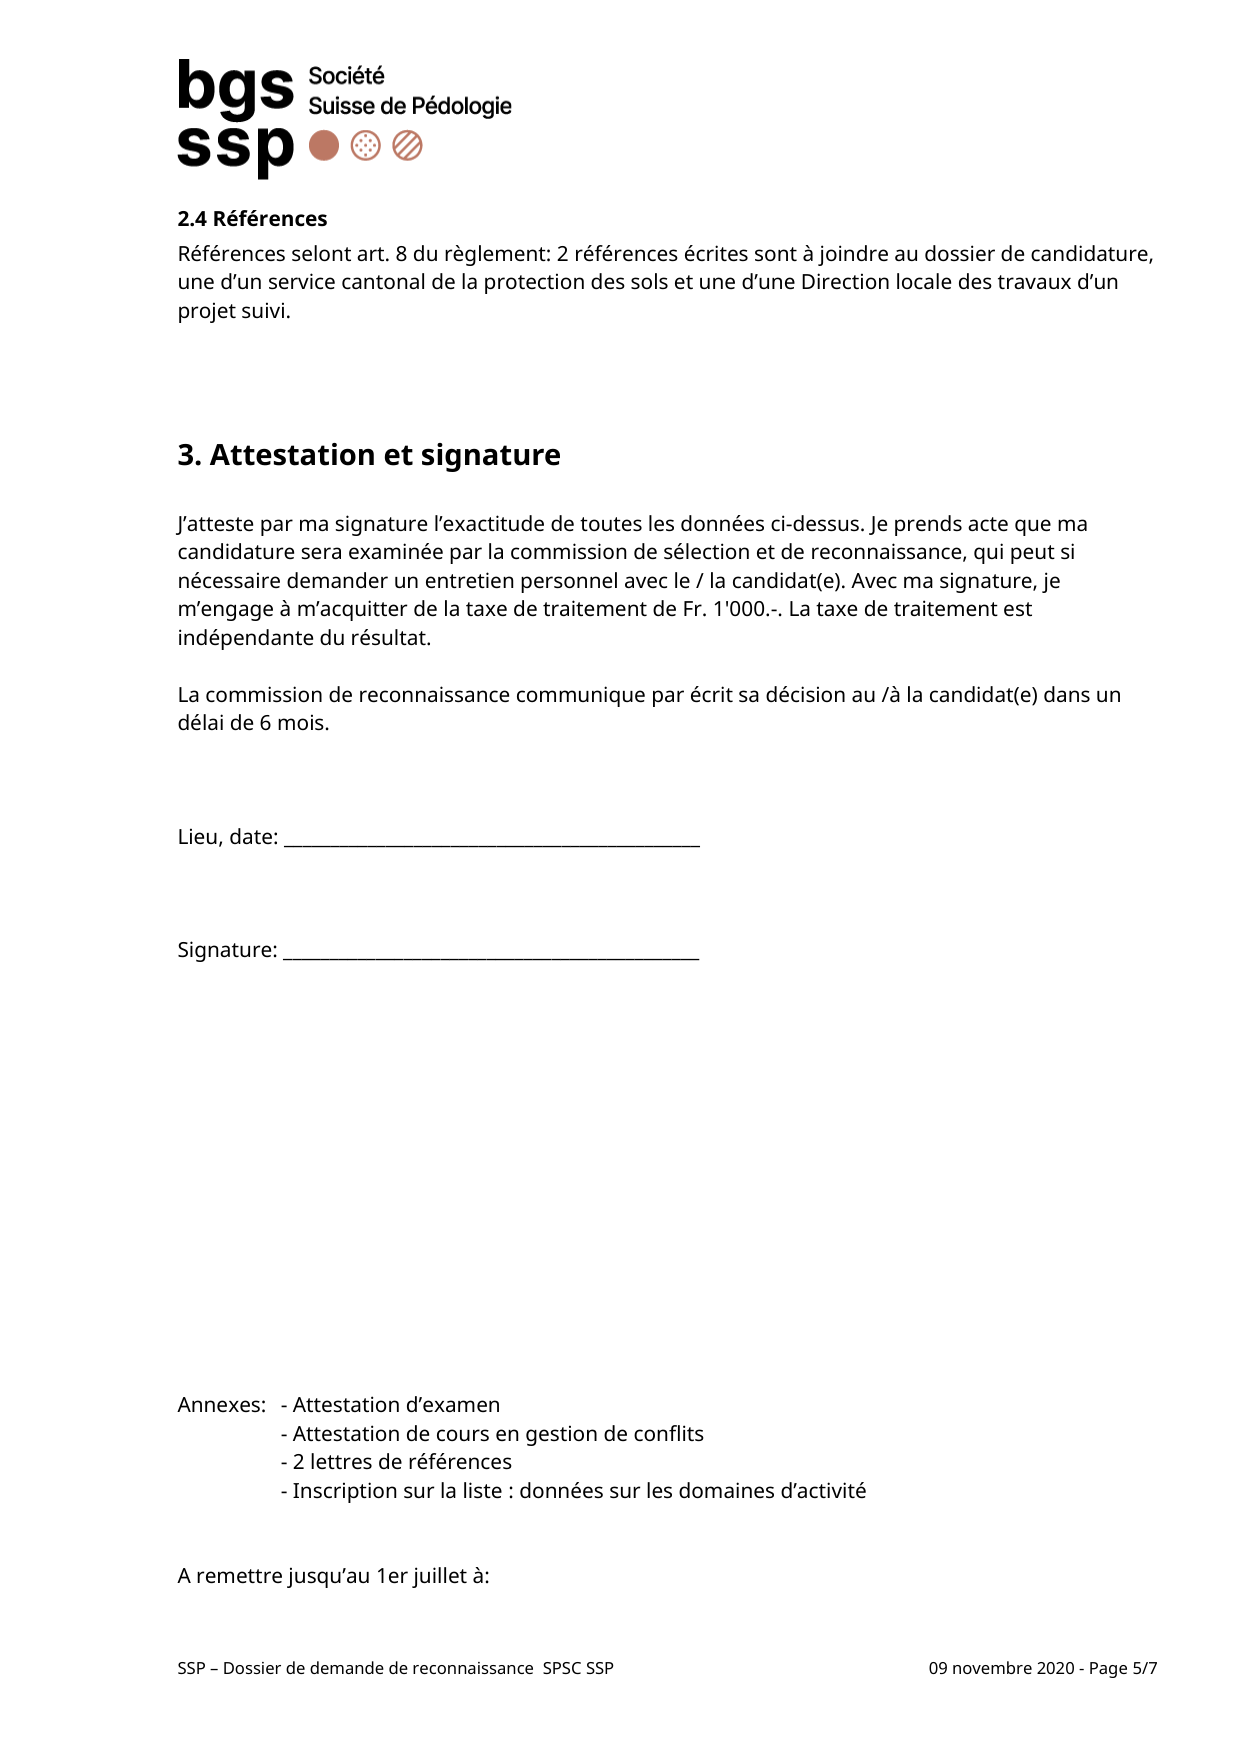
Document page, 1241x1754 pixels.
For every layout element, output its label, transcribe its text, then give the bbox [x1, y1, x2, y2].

text La commission de reconnaissance communique par écrit sa décision au /à la candidat(e) dans un délai de 6 mois. [177, 680, 1157, 737]
text A remettre jusqu’au 1er juillet à: [177, 1561, 1157, 1590]
text Signature: _____________________________________________ [177, 936, 1157, 964]
text J’atteste par ma signature l’exactitude de toutes les données ci-dessus. Je prends acte que ma candidature sera examinée par la commission de sélection et de reconnaissance, qui peut si nécessaire demander un entretien personnel avec le / la candidat(e). Avec ma signature, je m’engage à m’acquitter de la taxe de traitement de Fr. 1'000.-. La taxe de traitement est indépendante du résultat. [177, 509, 1157, 651]
text Annexes: - Attestation d’examen - Attestation de cours en gestion de conflits - 2 lettres de références - Inscription sur la liste : données sur les domaines d’activité [177, 1391, 1157, 1504]
text Références selont art. 8 du règlement: 2 références écrites sont à joindre au dossier de candidature, une d’un service cantonal de la protection des sols et une d’une Direction locale des travaux d’un projet suivi. [177, 239, 1157, 324]
subtitle 2.4 Références [177, 204, 1157, 233]
text Lieu, date: _____________________________________________ [177, 822, 1157, 850]
picture [177, 59, 512, 180]
subtitle 3. Attestation et signature [177, 435, 1157, 474]
